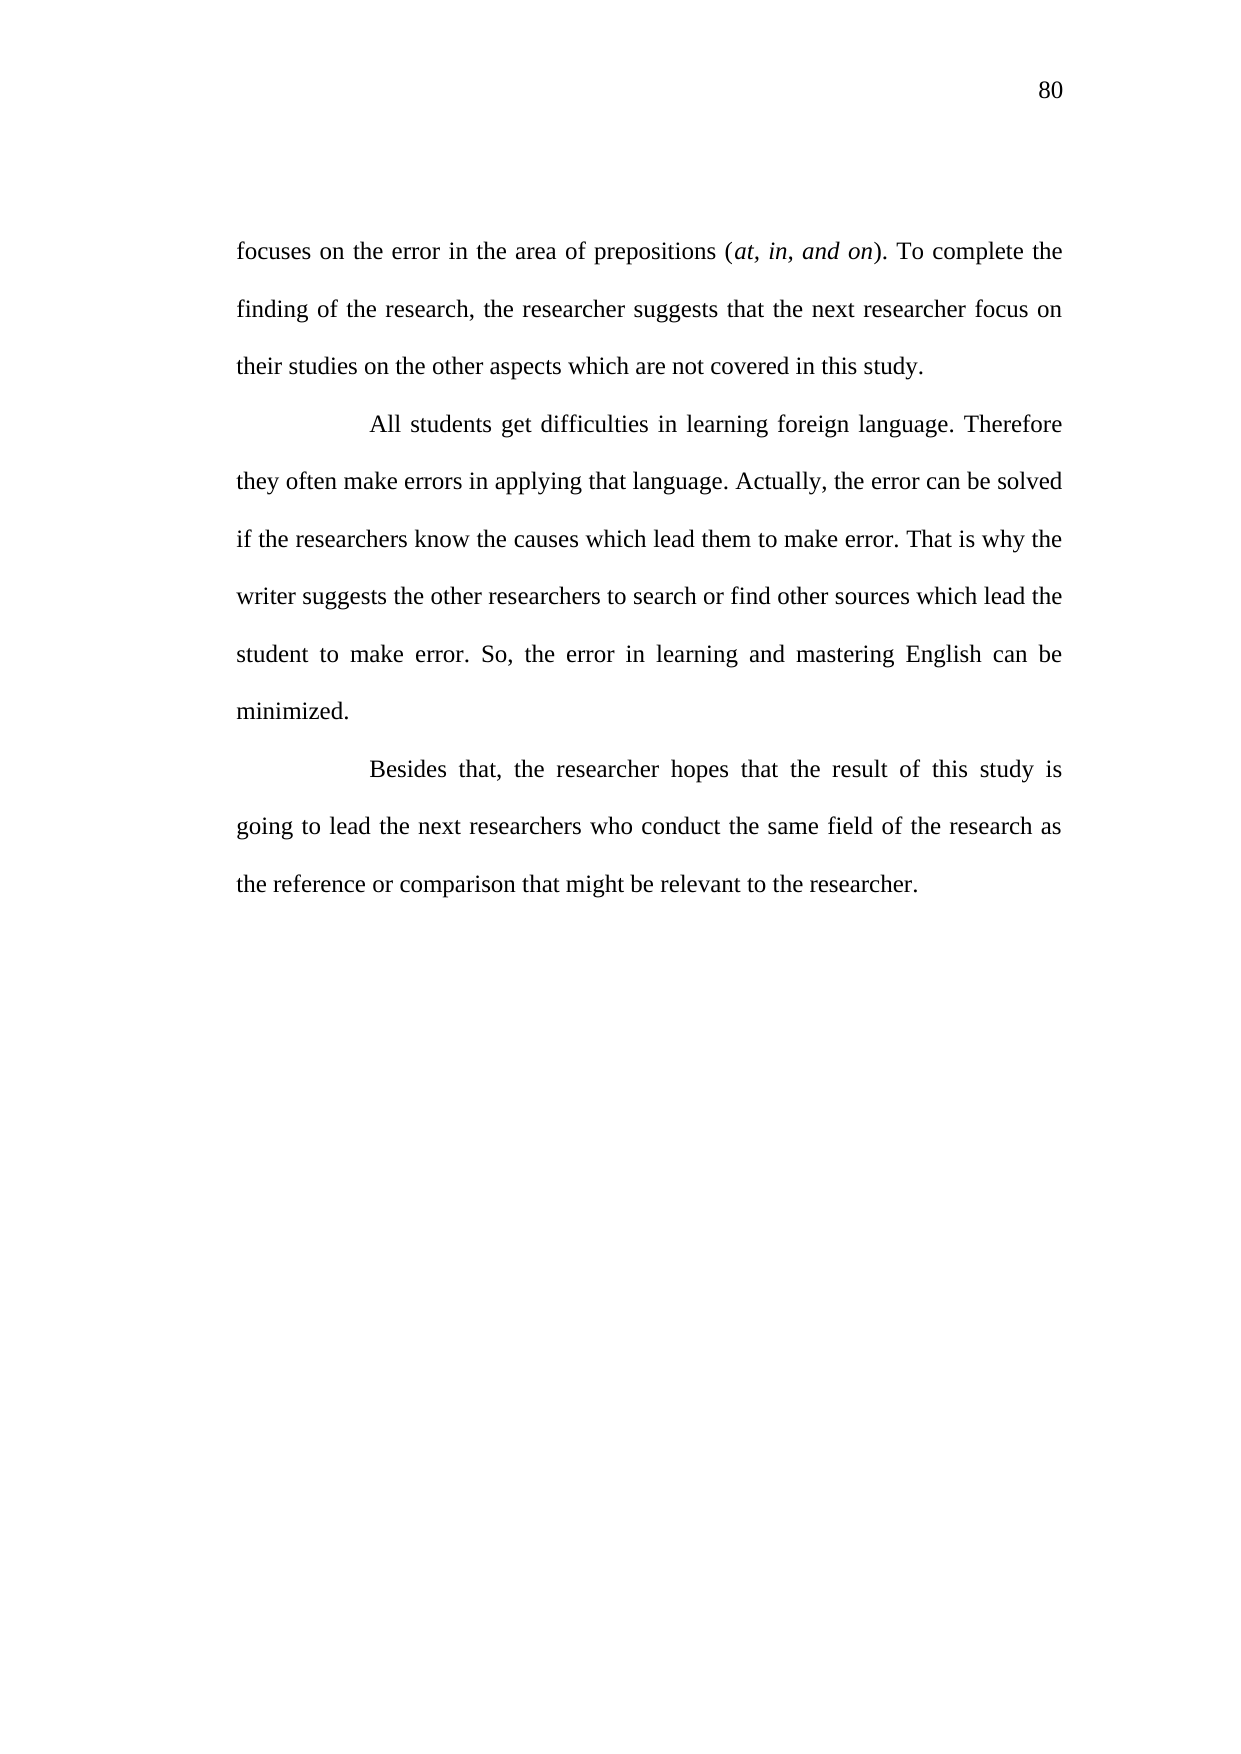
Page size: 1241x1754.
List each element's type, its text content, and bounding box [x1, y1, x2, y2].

list All students get difficulties in learning foreign language. Therefore they often make errors in applying that language. Actually, the error can be solved if the researchers know the causes which lead them to make error. That is why the writer suggests the other researchers to search or find other sources which lead the student to make error. So, the error in learning and mastering English can be minimized. [236, 409, 1063, 725]
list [236, 236, 1063, 380]
list Besides that, the researcher hopes that the result of this study is going to lead the next researchers who conduct the same field of the research as the reference or comparison that might be relevant to the researcher. [236, 754, 1063, 897]
